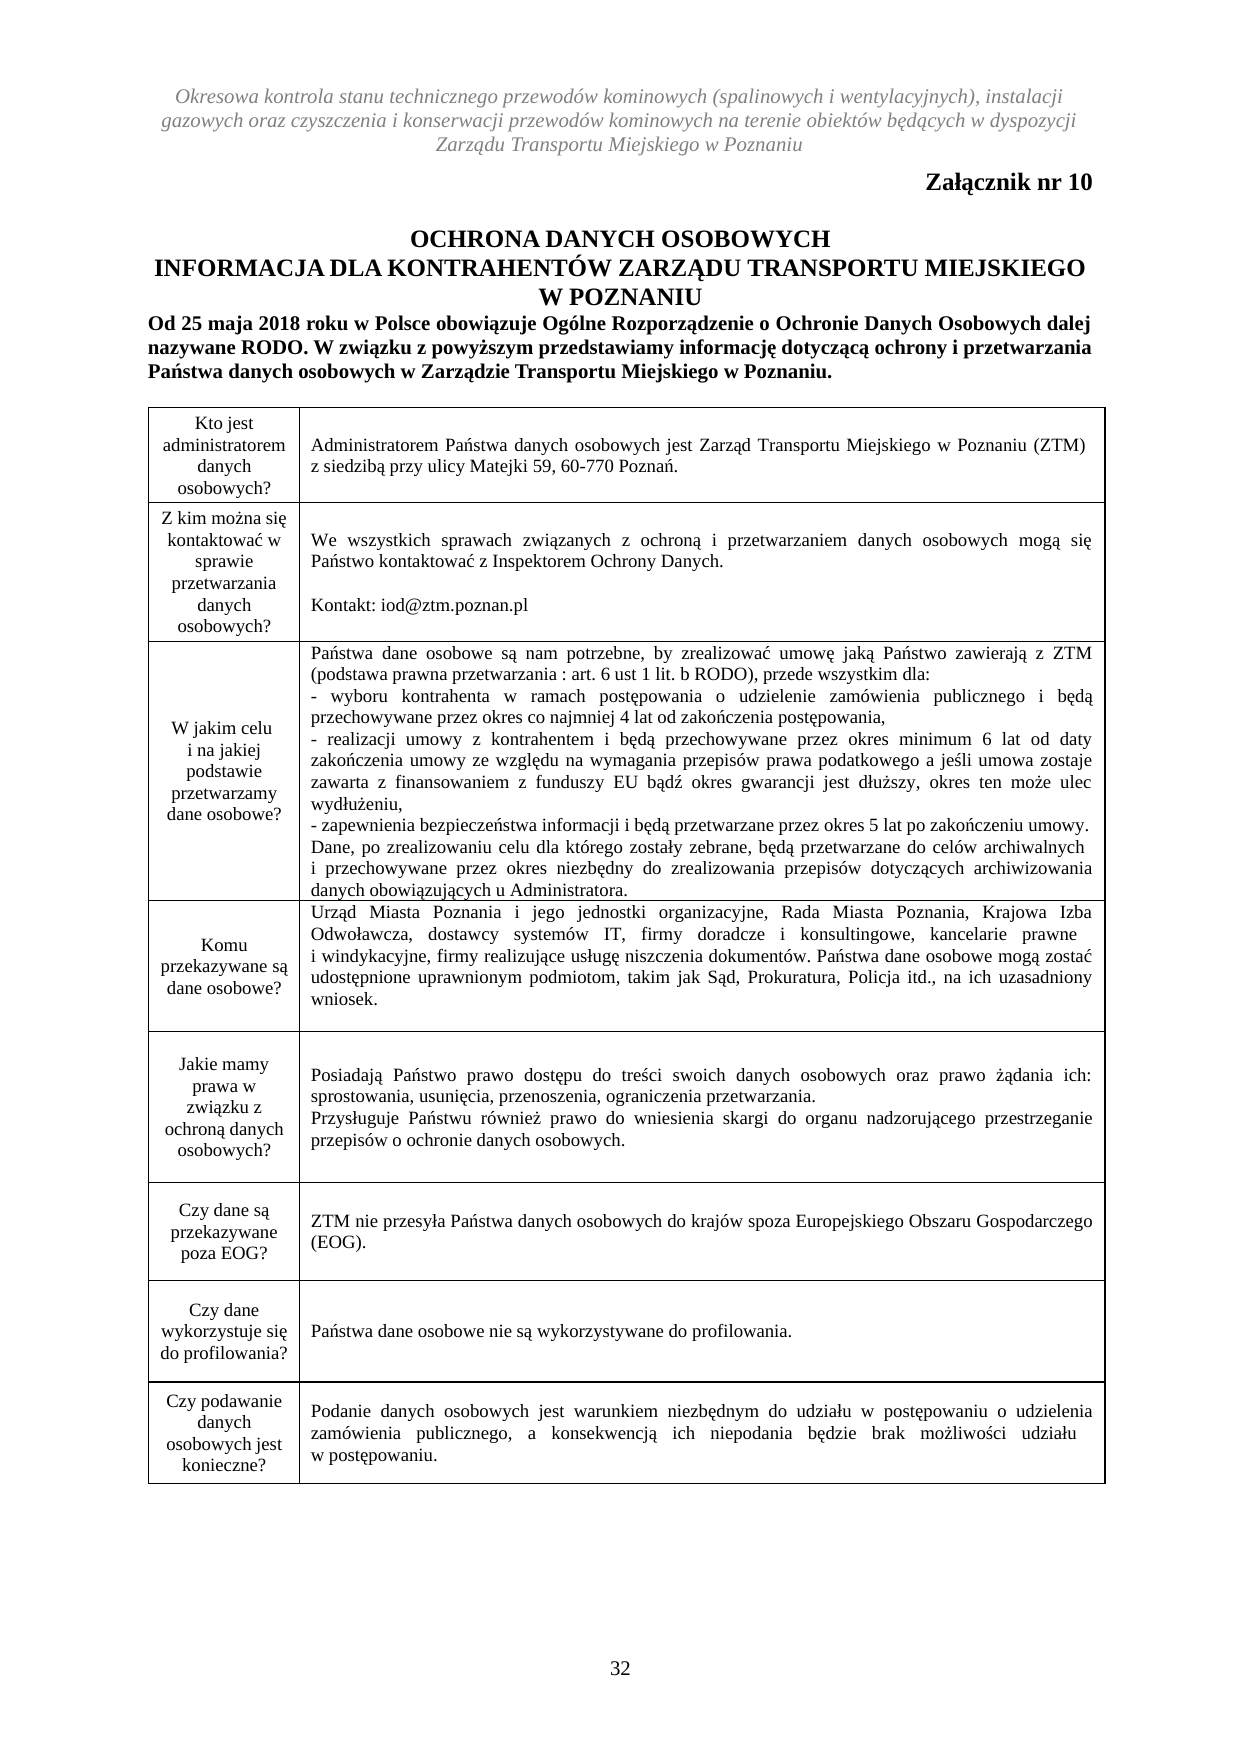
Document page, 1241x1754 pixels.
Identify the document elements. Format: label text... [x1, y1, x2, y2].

table_cell Komu przekazywane są dane osobowe? [149, 901, 299, 1031]
table_cell We wszystkich sprawach związanych z ochroną i przetwarzaniem danych osobowych mogą się Państwo kontaktować z Inspektorem Ochrony Danych. Kontakt: iod@ztm.poznan.pl [300, 503, 1104, 641]
table_cell Czy dane wykorzystuje się do profilowania? [149, 1281, 299, 1381]
text Załącznik nr 10 [148, 167, 1093, 196]
text Od 25 maja 2018 roku w Polsce obowiązuje Ogólne Rozporządzenie o Ochronie Danych Osobowych dalej nazywane RODO. W związku z powyższym przedstawiamy informację dotyczącą ochrony i przetwarzania Państwa danych osobowych w Zarządzie Transportu Miejskiego w Poznaniu. [148, 311, 1093, 383]
table_cell Jakie mamy prawa w związku z ochroną danych osobowych? [149, 1032, 299, 1182]
table_cell W jakim celu i na jakiej podstawie przetwarzamy dane osobowe? [149, 642, 299, 900]
table_cell Państwa dane osobowe są nam potrzebne, by zrealizować umowę jaką Państwo zawierają z ZTM (podstawa prawna przetwarzania : art. 6 ust 1 lit. b RODO), przede wszystkim dla: - wyboru kontrahenta w ramach postępowania o udzielenie zamówienia publicznego i będą przechowywane przez okres co najmniej 4 lat od zakończenia postępowania, - realizacji umowy z kontrahentem i będą przechowywane przez okres minimum 6 lat od daty zakończenia umowy ze względu na wymagania przepisów prawa podatkowego a jeśli umowa zostaje zawarta z finansowaniem z funduszy EU bądź okres gwarancji jest dłuższy, okres ten może ulec wydłużeniu, - zapewnienia bezpieczeństwa informacji i będą przetwarzane przez okres 5 lat po zakończeniu umowy. Dane, po zrealizowaniu celu dla którego zostały zebrane, będą przetwarzane do celów archiwalnych i przechowywane przez okres niezbędny do zrealizowania przepisów dotyczących archiwizowania danych obowiązujących u Administratora. [300, 642, 1104, 900]
table_header Kto jest administratorem danych osobowych? [149, 408, 299, 502]
table_cell Z kim można się kontaktować w sprawie przetwarzania danych osobowych? [149, 503, 299, 641]
table_cell Podanie danych osobowych jest warunkiem niezbędnym do udziału w postępowaniu o udzielenia zamówienia publicznego, a konsekwencją ich niepodania będzie brak możliwości udziału w postępowaniu. [300, 1383, 1104, 1483]
table_cell Czy dane są przekazywane poza EOG? [149, 1183, 299, 1279]
table_cell Urząd Miasta Poznania i jego jednostki organizacyjne, Rada Miasta Poznania, Krajowa Izba Odwoławcza, dostawcy systemów IT, firmy doradcze i konsultingowe, kancelarie prawne i windykacyjne, firmy realizujące usługę niszczenia dokumentów. Państwa dane osobowe mogą zostać udostępnione uprawnionym podmiotom, takim jak Sąd, Prokuratura, Policja itd., na ich uzasadniony wniosek. [300, 901, 1104, 1031]
table_cell ZTM nie przesyła Państwa danych osobowych do krajów spoza Europejskiego Obszaru Gospodarczego (EOG). [300, 1183, 1104, 1279]
table_header Administratorem Państwa danych osobowych jest Zarząd Transportu Miejskiego w Poznaniu (ZTM) z siedzibą przy ulicy Matejki 59, 60-770 Poznań. [300, 408, 1104, 502]
table_cell Państwa dane osobowe nie są wykorzystywane do profilowania. [300, 1281, 1104, 1381]
table_cell Czy podawanie danych osobowych jest konieczne? [149, 1383, 299, 1483]
text INFORMACJA DLA KONTRAHENTÓW ZARZĄDU TRANSPORTU MIEJSKIEGO W POZNANIU [148, 253, 1093, 311]
table_cell Posiadają Państwo prawo dostępu do treści swoich danych osobowych oraz prawo żądania ich: sprostowania, usunięcia, przenoszenia, ograniczenia przetwarzania. Przysługuje Państwu również prawo do wniesienia skargi do organu nadzorującego przestrzeganie przepisów o ochronie danych osobowych. [300, 1032, 1104, 1182]
text OCHRONA DANYCH OSOBOWYCH [148, 224, 1093, 253]
